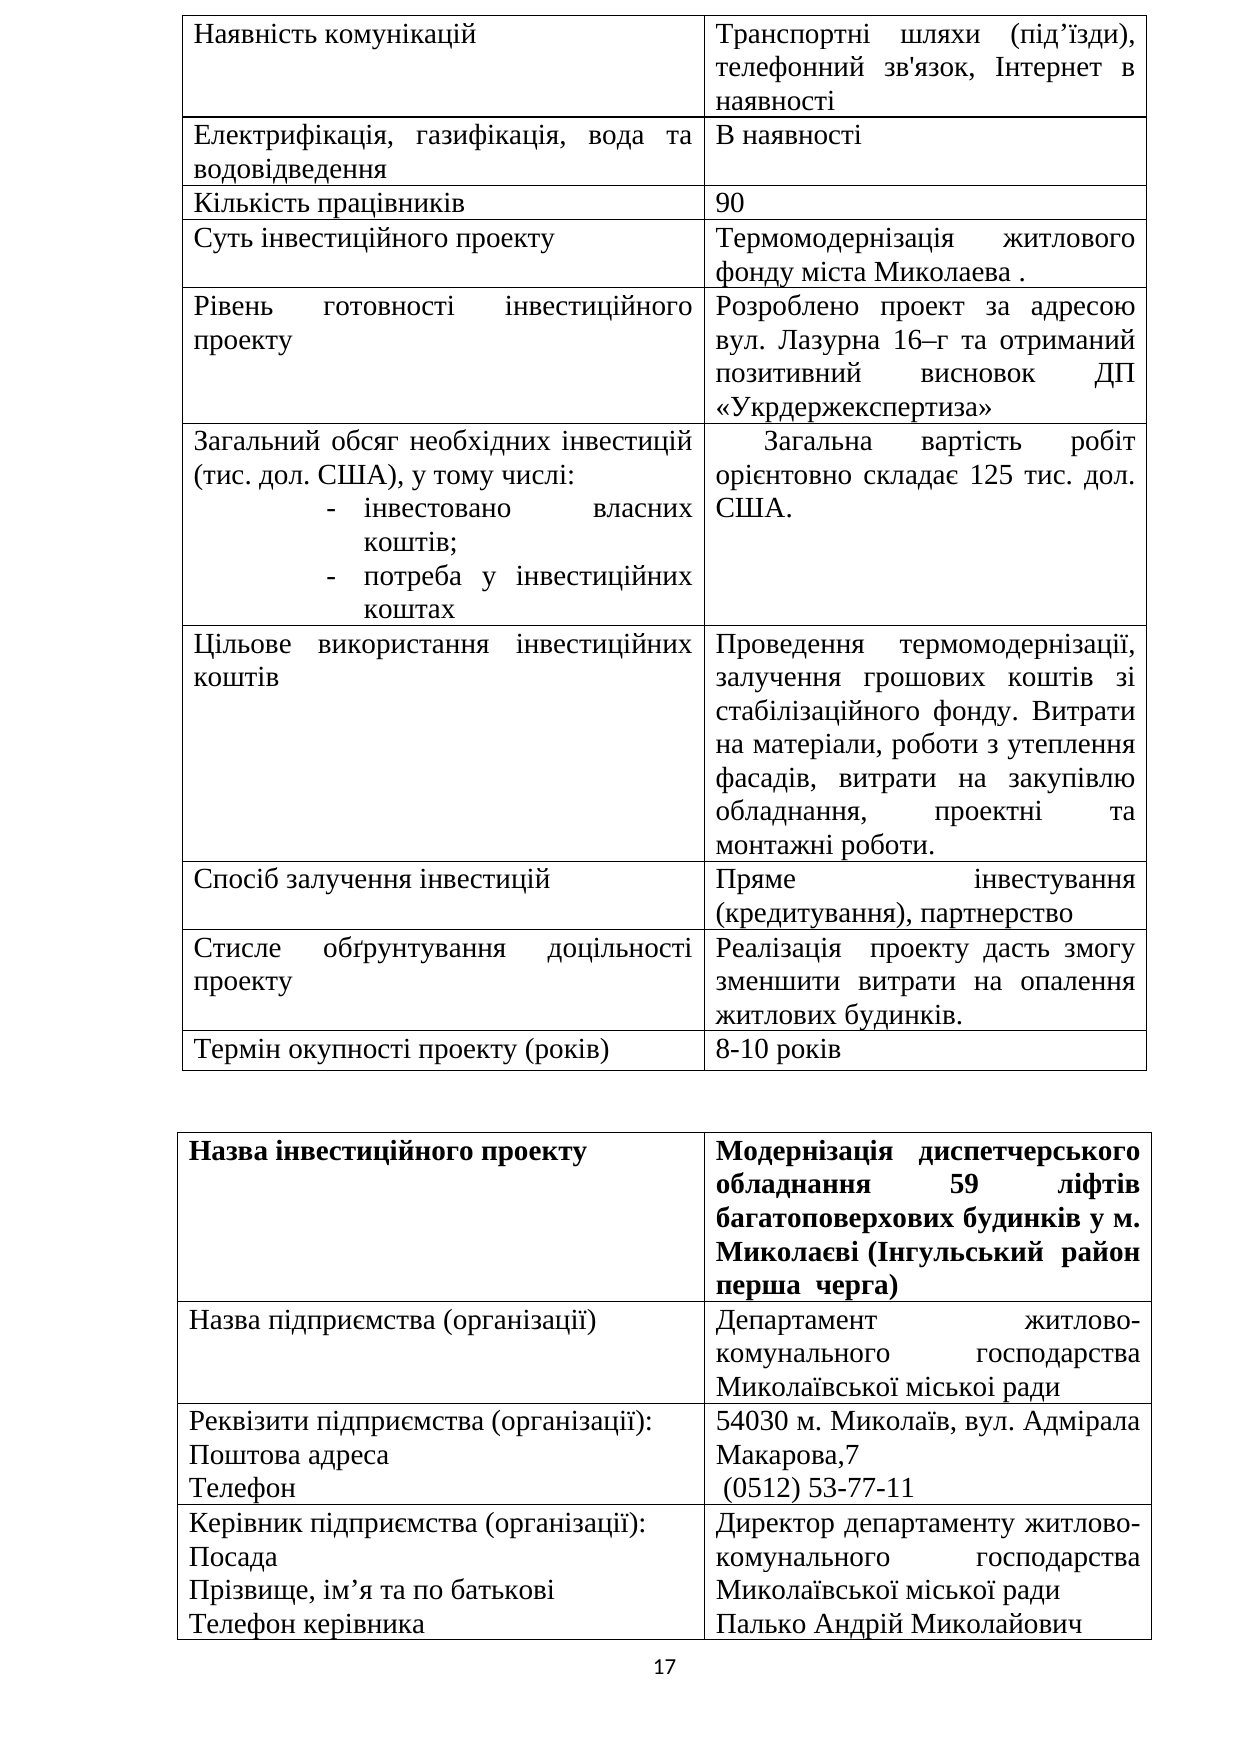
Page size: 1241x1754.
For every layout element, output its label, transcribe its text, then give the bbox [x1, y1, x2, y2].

table_cell Стисле обґрунтування доцільності проекту [183, 930, 704, 1030]
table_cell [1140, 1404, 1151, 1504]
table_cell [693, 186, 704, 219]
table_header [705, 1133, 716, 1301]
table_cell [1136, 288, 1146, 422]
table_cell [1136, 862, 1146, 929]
table_cell Наявність комунікацій [183, 16, 704, 116]
table_cell Суть інвестиційного проекту [183, 220, 704, 287]
table_cell Назва підприємства (організації) [178, 1302, 704, 1402]
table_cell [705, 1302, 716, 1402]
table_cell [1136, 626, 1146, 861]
table_cell Спосіб залучення інвестицій [183, 862, 704, 929]
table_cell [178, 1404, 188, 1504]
table_cell Цільове використання інвестиційних коштів [183, 626, 704, 861]
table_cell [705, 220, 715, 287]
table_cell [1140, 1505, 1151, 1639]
table_cell Загальний обсяг необхідних інвестицій (тис. дол. США), у тому числі: інвестовано власних коштів; потреба у інвестиційних коштах [183, 424, 326, 625]
table_cell Термін окупності проекту (років) [183, 1031, 704, 1069]
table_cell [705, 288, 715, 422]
table_cell Рівень готовності інвестиційного проекту [183, 288, 704, 422]
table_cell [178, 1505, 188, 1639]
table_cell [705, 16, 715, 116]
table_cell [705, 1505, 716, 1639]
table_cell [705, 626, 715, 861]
table_cell 8-10 років [705, 1031, 1146, 1069]
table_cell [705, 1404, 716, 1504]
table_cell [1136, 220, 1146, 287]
table_header Назва інвестиційного проекту [178, 1133, 704, 1301]
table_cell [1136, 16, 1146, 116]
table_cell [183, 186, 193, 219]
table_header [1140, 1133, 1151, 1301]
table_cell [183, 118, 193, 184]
table_cell В наявності [705, 118, 1146, 184]
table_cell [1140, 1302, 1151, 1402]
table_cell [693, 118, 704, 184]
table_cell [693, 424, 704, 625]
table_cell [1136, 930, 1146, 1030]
table_cell Загальна вартість робіт орієнтовно складає 125 тис. дол. США. [705, 424, 1146, 625]
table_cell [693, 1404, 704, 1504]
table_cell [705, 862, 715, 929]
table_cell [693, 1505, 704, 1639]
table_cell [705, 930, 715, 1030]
